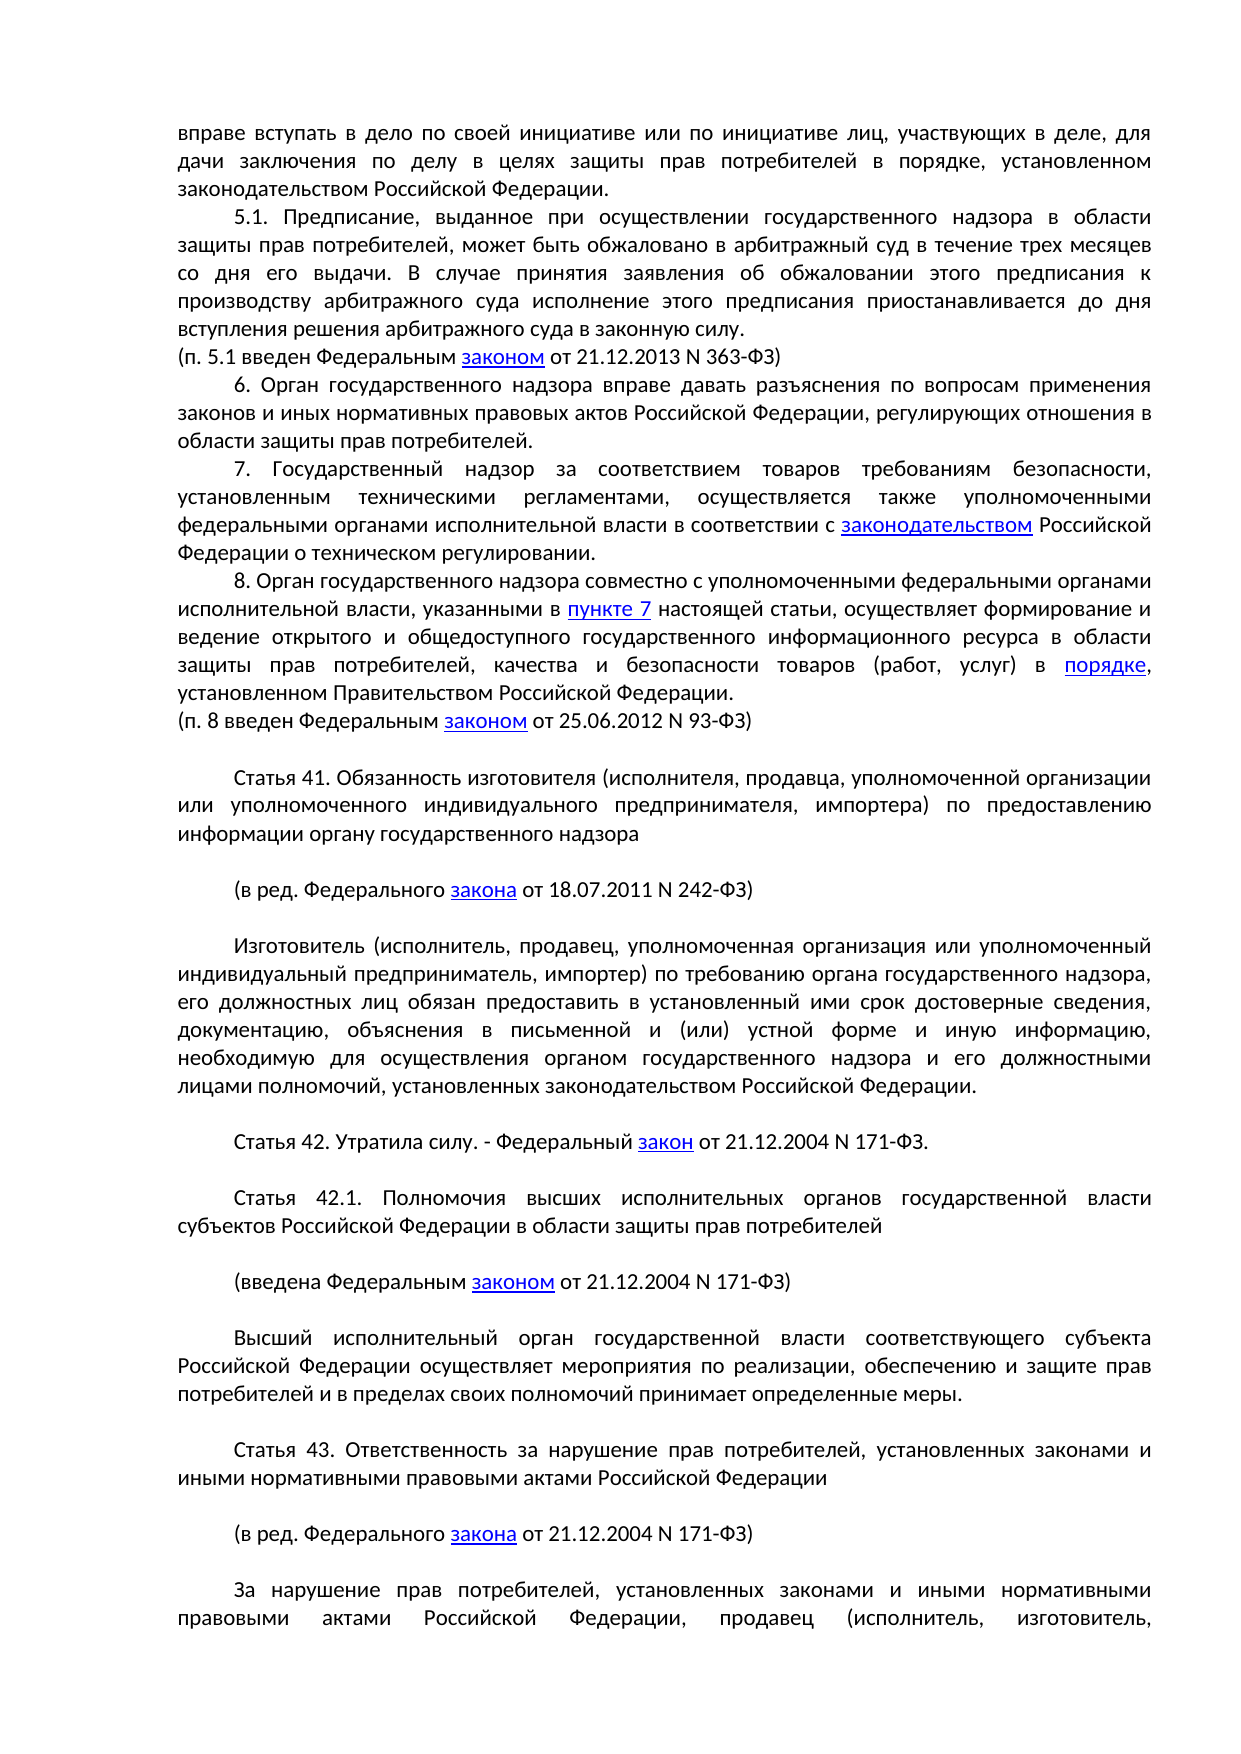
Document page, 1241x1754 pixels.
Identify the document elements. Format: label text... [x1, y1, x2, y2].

text 5.1. Предписание, выданное при осуществлении государственного надзора в области защиты прав потребителей, может быть обжаловано в арбитражный суд в течение трех месяцев со дня его выдачи. В случае принятия заявления об обжаловании этого предписания к производству арбитражного суда исполнение этого предписания приостанавливается до дня вступления решения арбитражного суда в законную силу. [177, 202, 1152, 342]
text Статья 43. Ответственность за нарушение прав потребителей, установленных законами и иными нормативными правовыми актами Российской Федерации [177, 1435, 1152, 1491]
text Статья 42.1. Полномочия высших исполнительных органов государственной власти субъектов Российской Федерации в области защиты прав потребителей [177, 1183, 1152, 1239]
text (в ред. Федерального закона от 21.12.2004 N 171-ФЗ) [177, 1519, 1152, 1547]
text (п. 5.1 введен Федеральным законом от 21.12.2013 N 363-ФЗ) [177, 342, 1152, 370]
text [177, 118, 1152, 202]
text Изготовитель (исполнитель, продавец, уполномоченная организация или уполномоченный индивидуальный предприниматель, импортер) по требованию органа государственного надзора, его должностных лиц обязан предоставить в установленный ими срок достоверные сведения, документацию, объяснения в письменной и (или) устной форме и иную информацию, необходимую для осуществления органом государственного надзора и его должностными лицами полномочий, установленных законодательством Российской Федерации. [177, 931, 1152, 1099]
text 6. Орган государственного надзора вправе давать разъяснения по вопросам применения законов и иных нормативных правовых актов Российской Федерации, регулирующих отношения в области защиты прав потребителей. [177, 370, 1152, 454]
text (введена Федеральным законом от 21.12.2004 N 171-ФЗ) [177, 1267, 1152, 1295]
text Высший исполнительный орган государственной власти соответствующего субъекта Российской Федерации осуществляет мероприятия по реализации, обеспечению и защите прав потребителей и в пределах своих полномочий принимает определенные меры. [177, 1323, 1152, 1407]
text 7. Государственный надзор за соответствием товаров требованиям безопасности, установленным техническими регламентами, осуществляется также уполномоченными федеральными органами исполнительной власти в соответствии с законодательством Российской Федерации о техническом регулировании. [177, 454, 1152, 566]
text (п. 8 введен Федеральным законом от 25.06.2012 N 93-ФЗ) [177, 707, 1152, 734]
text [177, 1575, 1152, 1631]
text (в ред. Федерального закона от 18.07.2011 N 242-ФЗ) [177, 875, 1152, 903]
text Статья 41. Обязанность изготовителя (исполнителя, продавца, уполномоченной организации или уполномоченного индивидуального предпринимателя, импортера) по предоставлению информации органу государственного надзора [177, 763, 1152, 847]
text Статья 42. Утратила силу. - Федеральный закон от 21.12.2004 N 171-ФЗ. [177, 1127, 1152, 1155]
text 8. Орган государственного надзора совместно с уполномоченными федеральными органами исполнительной власти, указанными в пункте 7 настоящей статьи, осуществляет формирование и ведение открытого и общедоступного государственного информационного ресурса в области защиты прав потребителей, качества и безопасности товаров (работ, услуг) в порядке, установленном Правительством Российской Федерации. [177, 566, 1152, 707]
